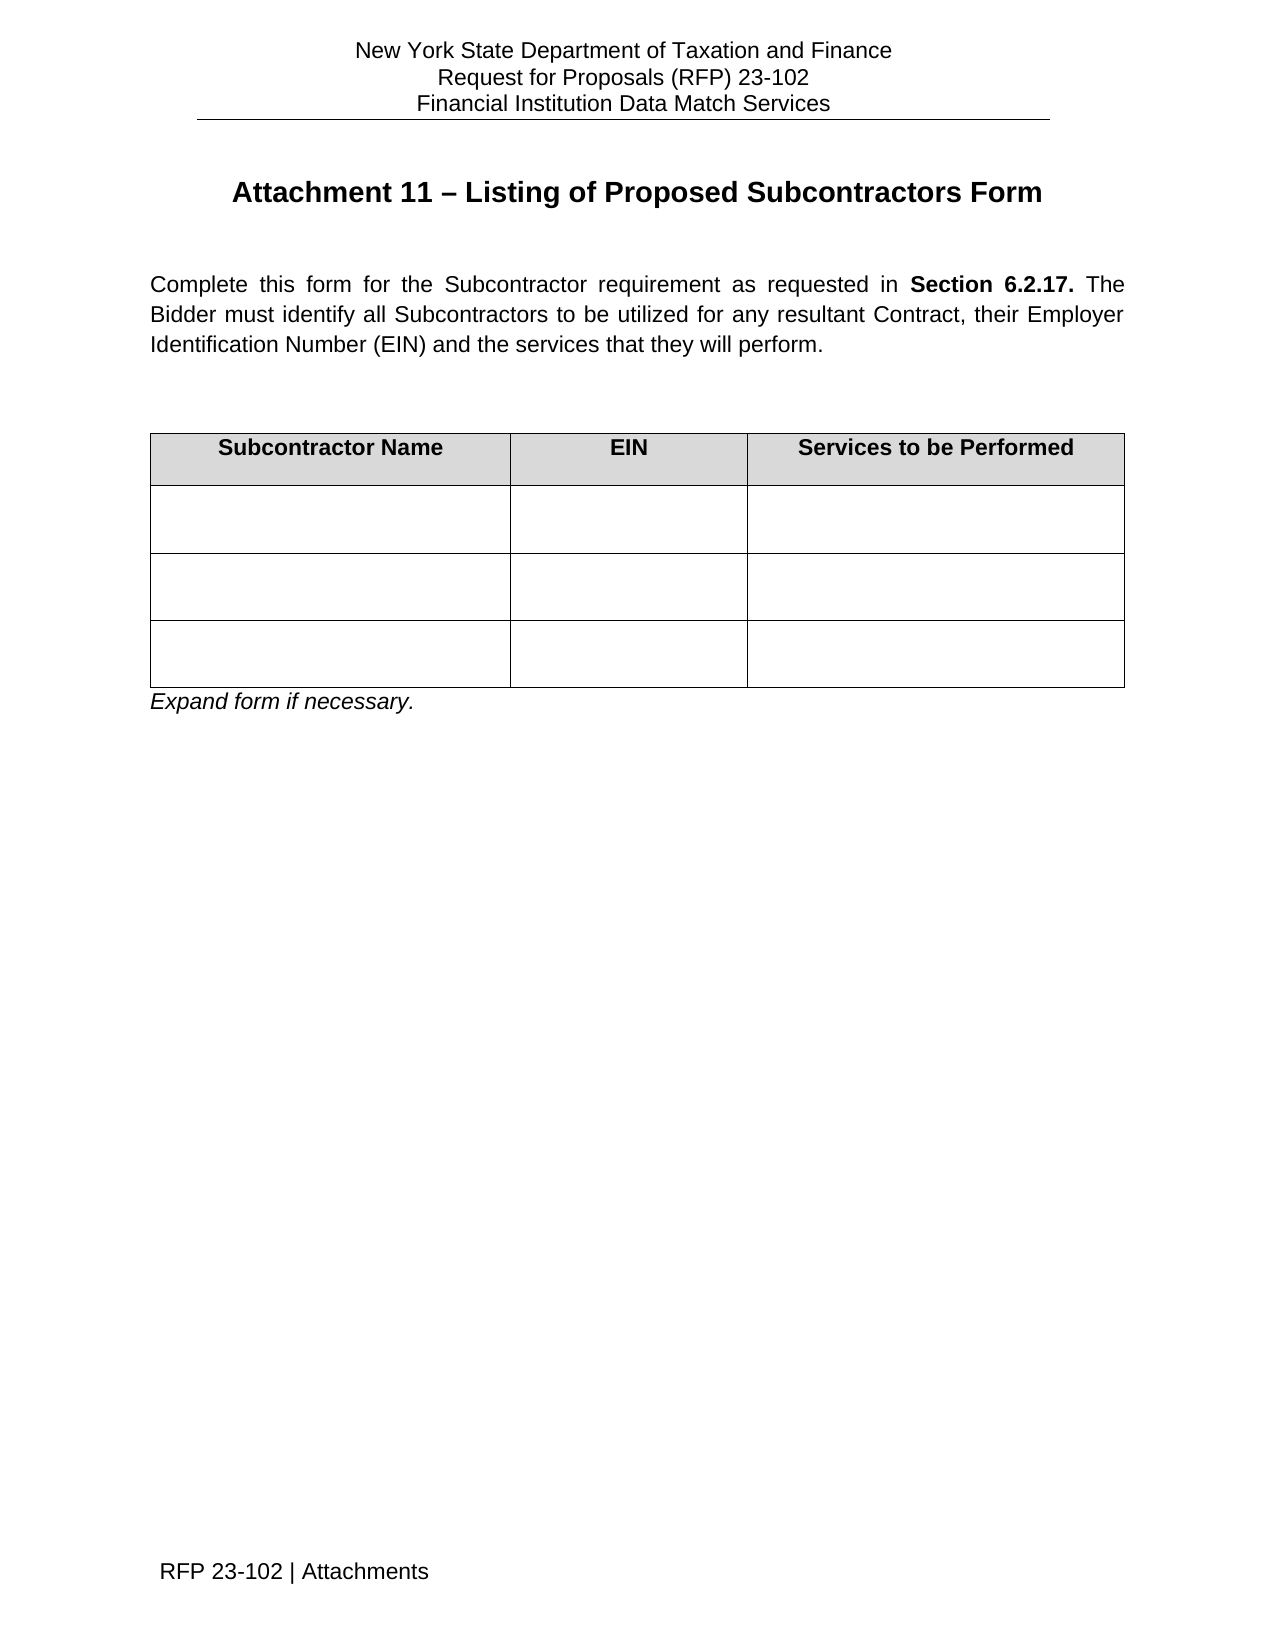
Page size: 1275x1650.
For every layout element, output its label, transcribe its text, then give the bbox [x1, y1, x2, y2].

text Expand form if necessary. [150, 688, 1125, 714]
table_header EIN [511, 434, 747, 485]
table_cell [151, 486, 510, 552]
table_header Subcontractor Name [151, 434, 510, 485]
table_cell [511, 486, 747, 552]
table_cell [748, 621, 1124, 687]
table_header Services to be Performed [748, 434, 1124, 485]
table_cell [151, 621, 510, 687]
table_cell [151, 554, 510, 619]
table_cell [511, 554, 747, 619]
text Complete this form for the Subcontractor requirement as requested in Section 6.2.17. The Bidder must identify all Subcontractors to be utilized for any resultant Contract, their Employer Identification Number (EIN) and the services that they will perform. [150, 271, 1125, 358]
table_cell [748, 486, 1124, 552]
table_cell [748, 554, 1124, 619]
table_cell [511, 621, 747, 687]
subtitle Attachment 11 – Listing of Proposed Subcontractors Form [150, 175, 1125, 208]
